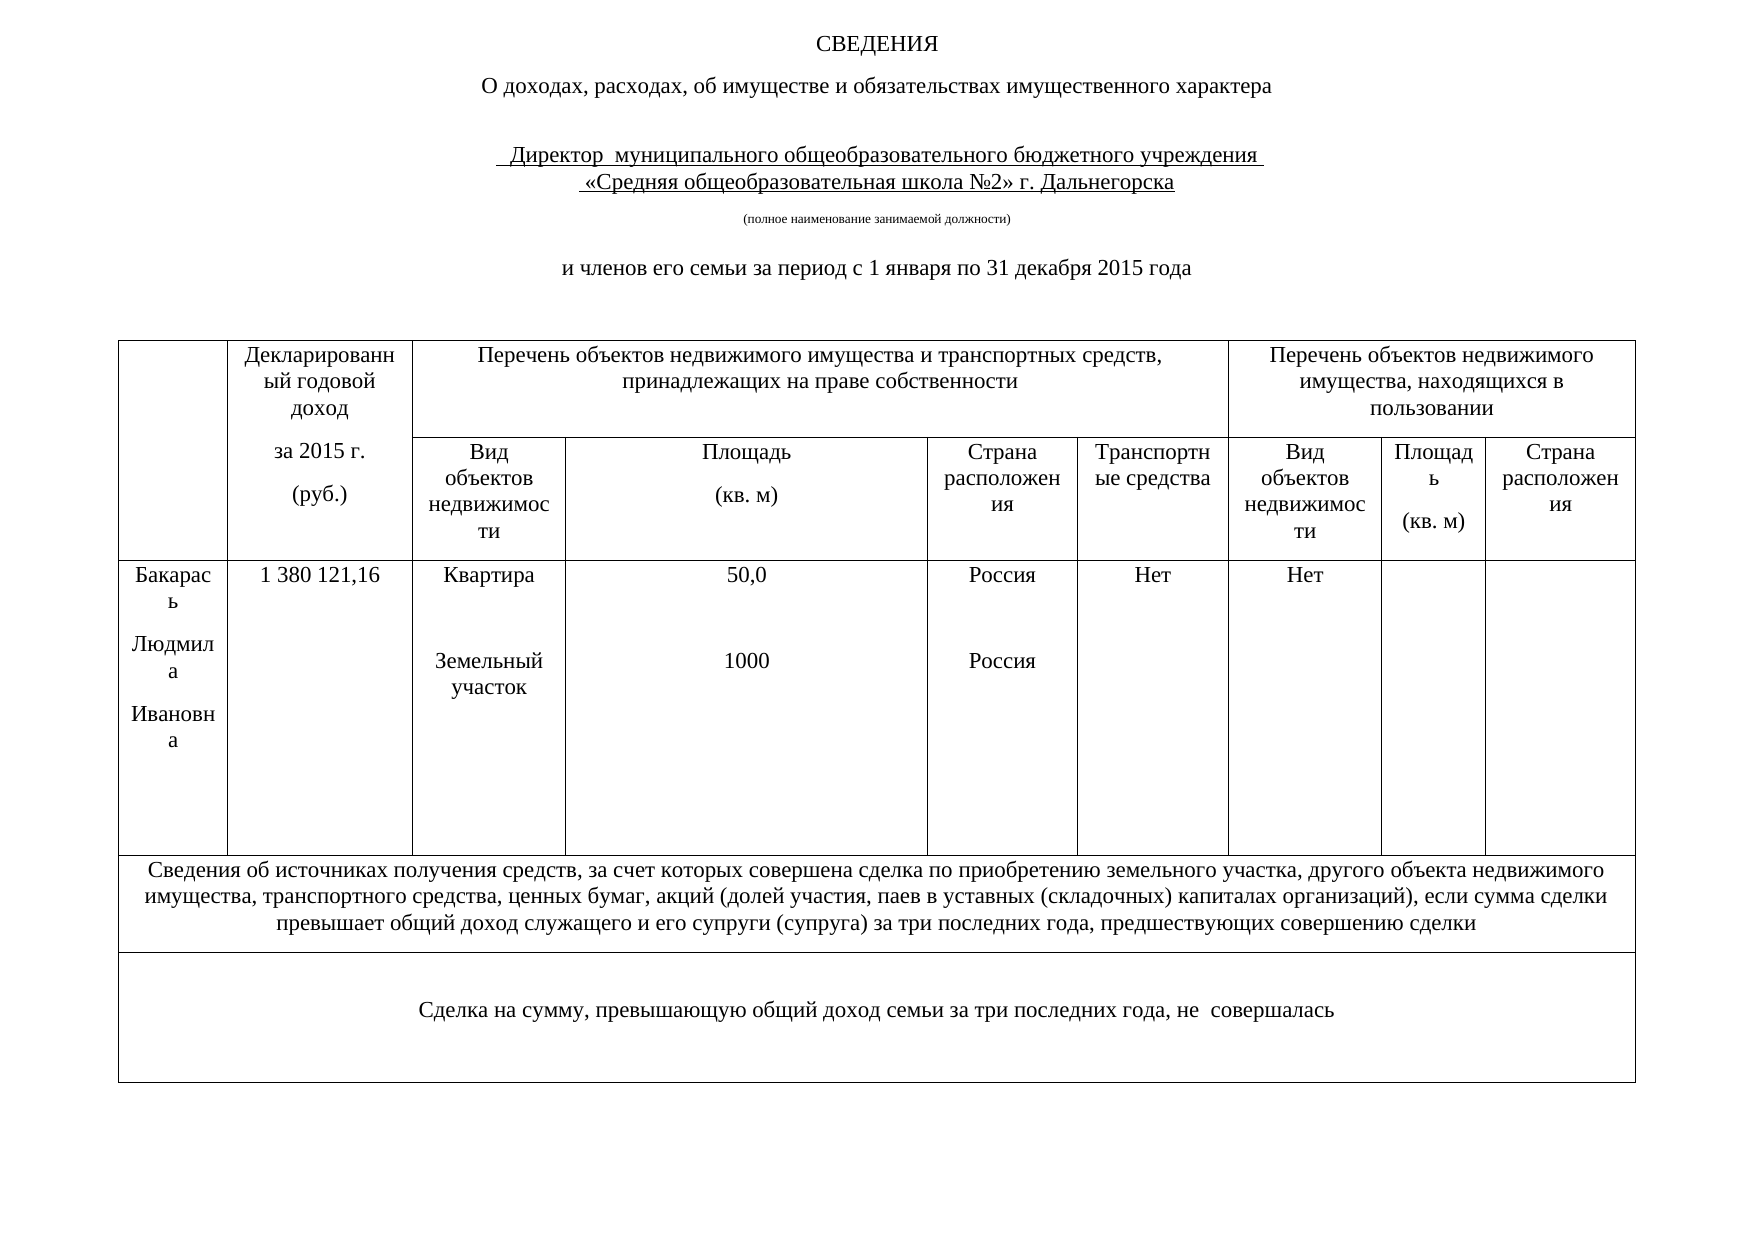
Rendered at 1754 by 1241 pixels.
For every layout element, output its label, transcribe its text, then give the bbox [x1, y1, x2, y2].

table_cell 50,0 1000 [566, 561, 927, 855]
table_header Декларированный годовой доход за 2015 г. (руб.) [228, 341, 412, 560]
table_header Перечень объектов недвижимого имущества и транспортных средств, принадлежащих на праве собственности [413, 341, 1228, 437]
table_cell Площадь (кв. м) [1382, 438, 1485, 560]
text и членов его семьи за период с 1 января по 31 декабря 2015 года [118, 254, 1636, 280]
table_header Перечень объектов недвижимого имущества, находящихся в пользовании [1229, 341, 1635, 437]
table_cell Транспортные средства [1078, 438, 1228, 560]
table_cell [1382, 561, 1485, 855]
table_cell Квартира Земельный участок [413, 561, 565, 855]
table_cell Вид объектов недвижимости [1229, 438, 1381, 560]
text (полное наименование занимаемой должности) [118, 211, 1636, 237]
table_cell Нет [1078, 561, 1228, 855]
table_cell Вид объектов недвижимости [413, 438, 565, 560]
table_cell Россия Россия [928, 561, 1077, 855]
table_cell Сведения об источниках получения средств, за счет которых совершена сделка по приобретению земельного участка, другого объекта недвижимого имущества, транспортного средства, ценных бумаг, акций (долей участия, паев в уставных (складочных) капиталах организаций), если сумма сделки превышает общий доход служащего и его супруги (супруга) за три последних года, предшествующих совершению сделки [119, 856, 1635, 952]
text «Средняя общеобразовательная школа №2» г. Дальнегорска [118, 168, 1636, 194]
text СВЕДЕНИЯ [118, 29, 1636, 56]
table_cell Сделка на сумму, превышающую общий доход семьи за три последних года, не совершалась [119, 953, 1635, 1082]
table_header [119, 341, 227, 560]
table_cell Бакарась Людмила Ивановна [119, 561, 227, 855]
table_cell Площадь (кв. м) [566, 438, 927, 560]
table_cell Страна расположения [1486, 438, 1635, 560]
table_cell Страна расположения [928, 438, 1077, 560]
table_cell 1 380 121,16 [228, 561, 412, 855]
table_cell [1486, 561, 1635, 855]
text Директор муниципального общеобразовательного бюджетного учреждения [118, 142, 1636, 168]
table_cell Нет [1229, 561, 1381, 855]
text О доходах, расходах, об имуществе и обязательствах имущественного характера [118, 73, 1636, 99]
